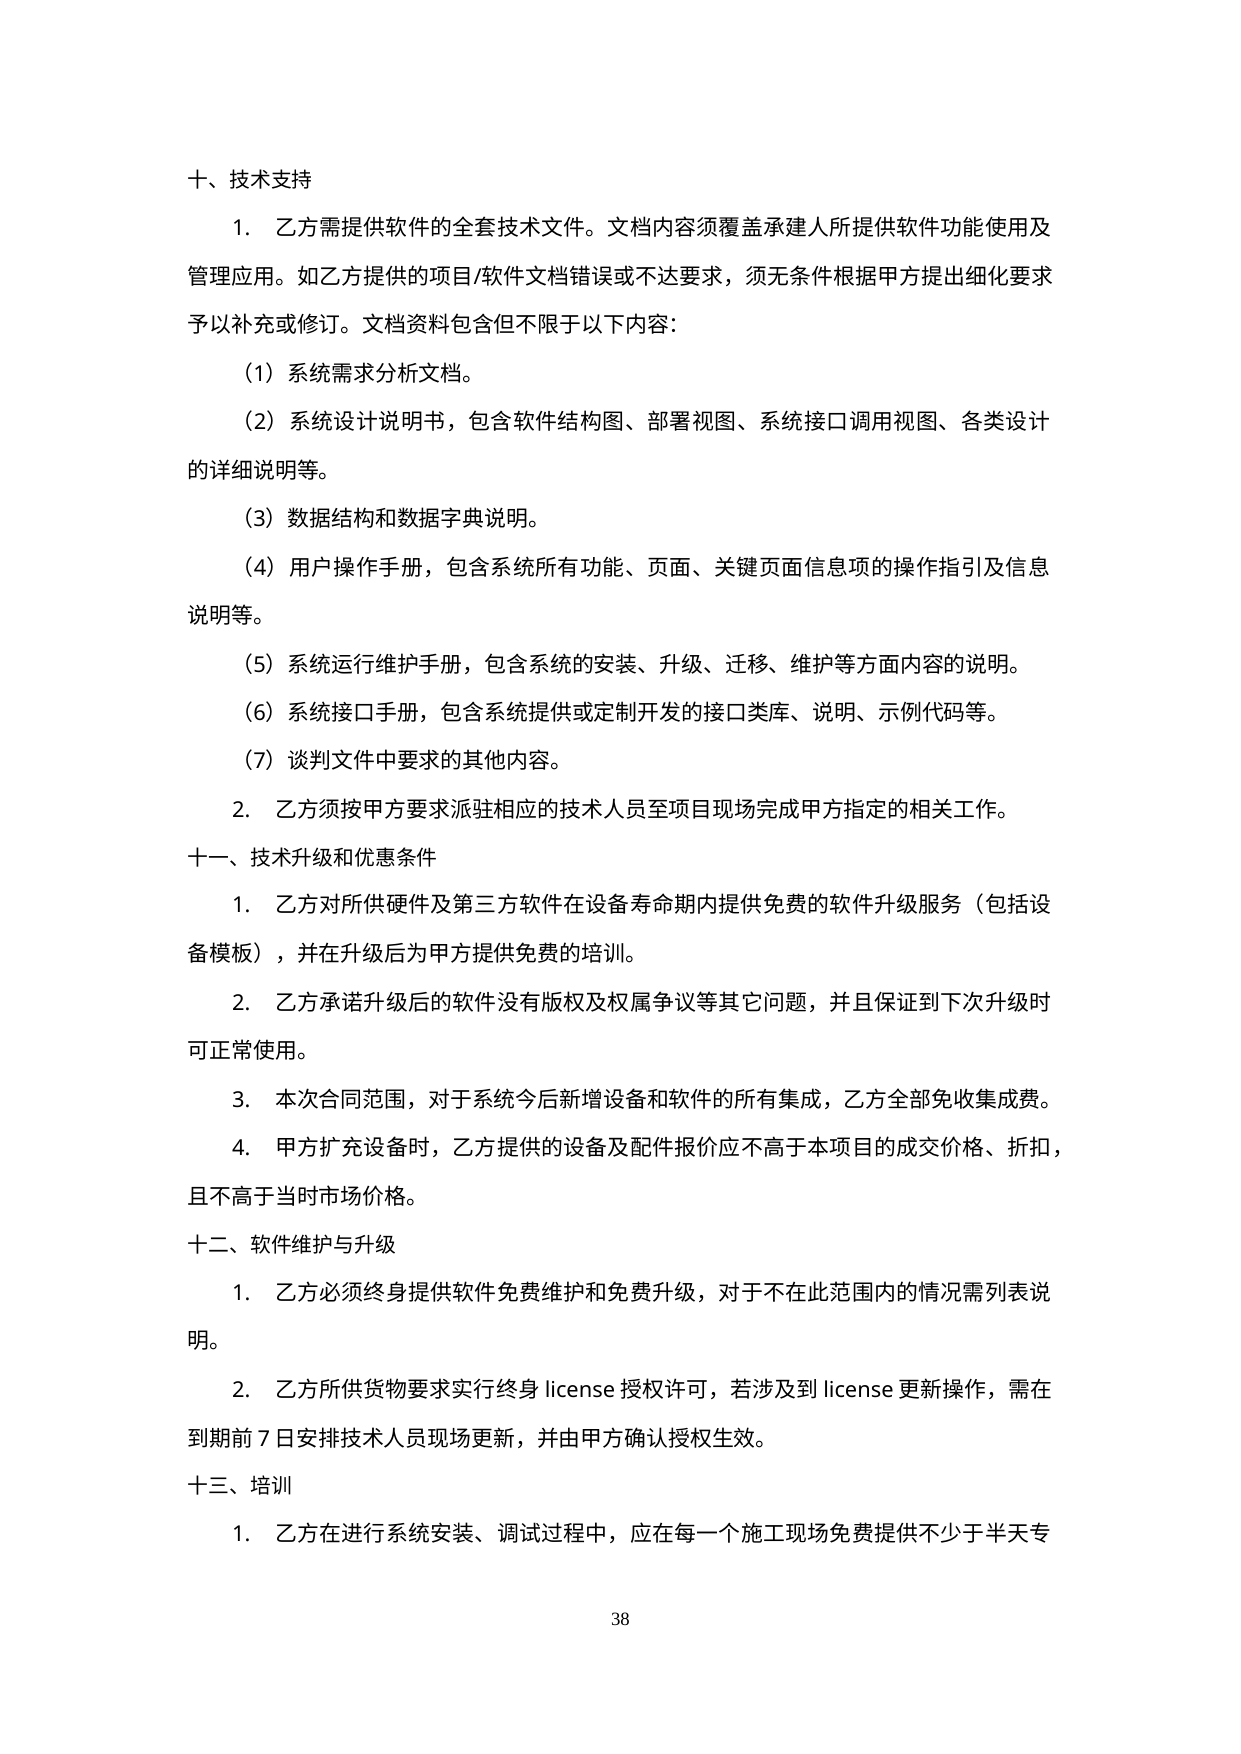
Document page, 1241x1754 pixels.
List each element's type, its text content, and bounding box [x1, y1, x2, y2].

text （3）数据结构和数据字典说明。 [187, 501, 1053, 533]
text （2）系统设计说明书，包含软件结构图、部署视图、系统接口调用视图、各类设计的详细说明等。 [187, 404, 1053, 485]
list 本次合同范围，对于系统今后新增设备和软件的所有集成，乙方全部免收集成费。 [187, 1081, 1053, 1114]
subtitle 十三、培训 [187, 1468, 1053, 1501]
list 乙方所供货物要求实行终身license授权许可，若涉及到license更新操作，需在到期前7日安排技术人员现场更新，并由甲方确认授权生效。 [187, 1371, 1053, 1453]
text （5）系统运行维护手册，包含系统的安装、升级、迁移、维护等方面内容的说明。 [187, 646, 1053, 679]
subtitle 十、技术支持 [187, 162, 1053, 194]
list 甲方扩充设备时，乙方提供的设备及配件报价应不高于本项目的成交价格、折扣，且不高于当时市场价格。 [187, 1130, 1053, 1211]
text （1）系统需求分析文档。 [187, 355, 1053, 388]
subtitle 十一、技术升级和优惠条件 [187, 839, 1053, 872]
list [187, 1516, 1053, 1549]
text （7）谈判文件中要求的其他内容。 [187, 743, 1053, 775]
text （6）系统接口手册，包含系统提供或定制开发的接口类库、说明、示例代码等。 [187, 694, 1053, 727]
list 乙方对所供硬件及第三方软件在设备寿命期内提供免费的软件升级服务（包括设备模板），并在升级后为甲方提供免费的培训。 [187, 887, 1053, 968]
list 乙方须按甲方要求派驻相应的技术人员至项目现场完成甲方指定的相关工作。 [187, 791, 1053, 824]
list 乙方需提供软件的全套技术文件。文档内容须覆盖承建人所提供软件功能使用及管理应用。如乙方提供的项目/软件文档错误或不达要求，须无条件根据甲方提出细化要求予以补充或修订。文档资料包含但不限于以下内容： [187, 209, 1053, 339]
subtitle 十二、软件维护与升级 [187, 1227, 1053, 1259]
list 乙方必须终身提供软件免费维护和免费升级，对于不在此范围内的情况需列表说明。 [187, 1274, 1053, 1356]
list 乙方承诺升级后的软件没有版权及权属争议等其它问题，并且保证到下次升级时可正常使用。 [187, 984, 1053, 1066]
text （4）用户操作手册，包含系统所有功能、页面、关键页面信息项的操作指引及信息说明等。 [187, 549, 1053, 630]
